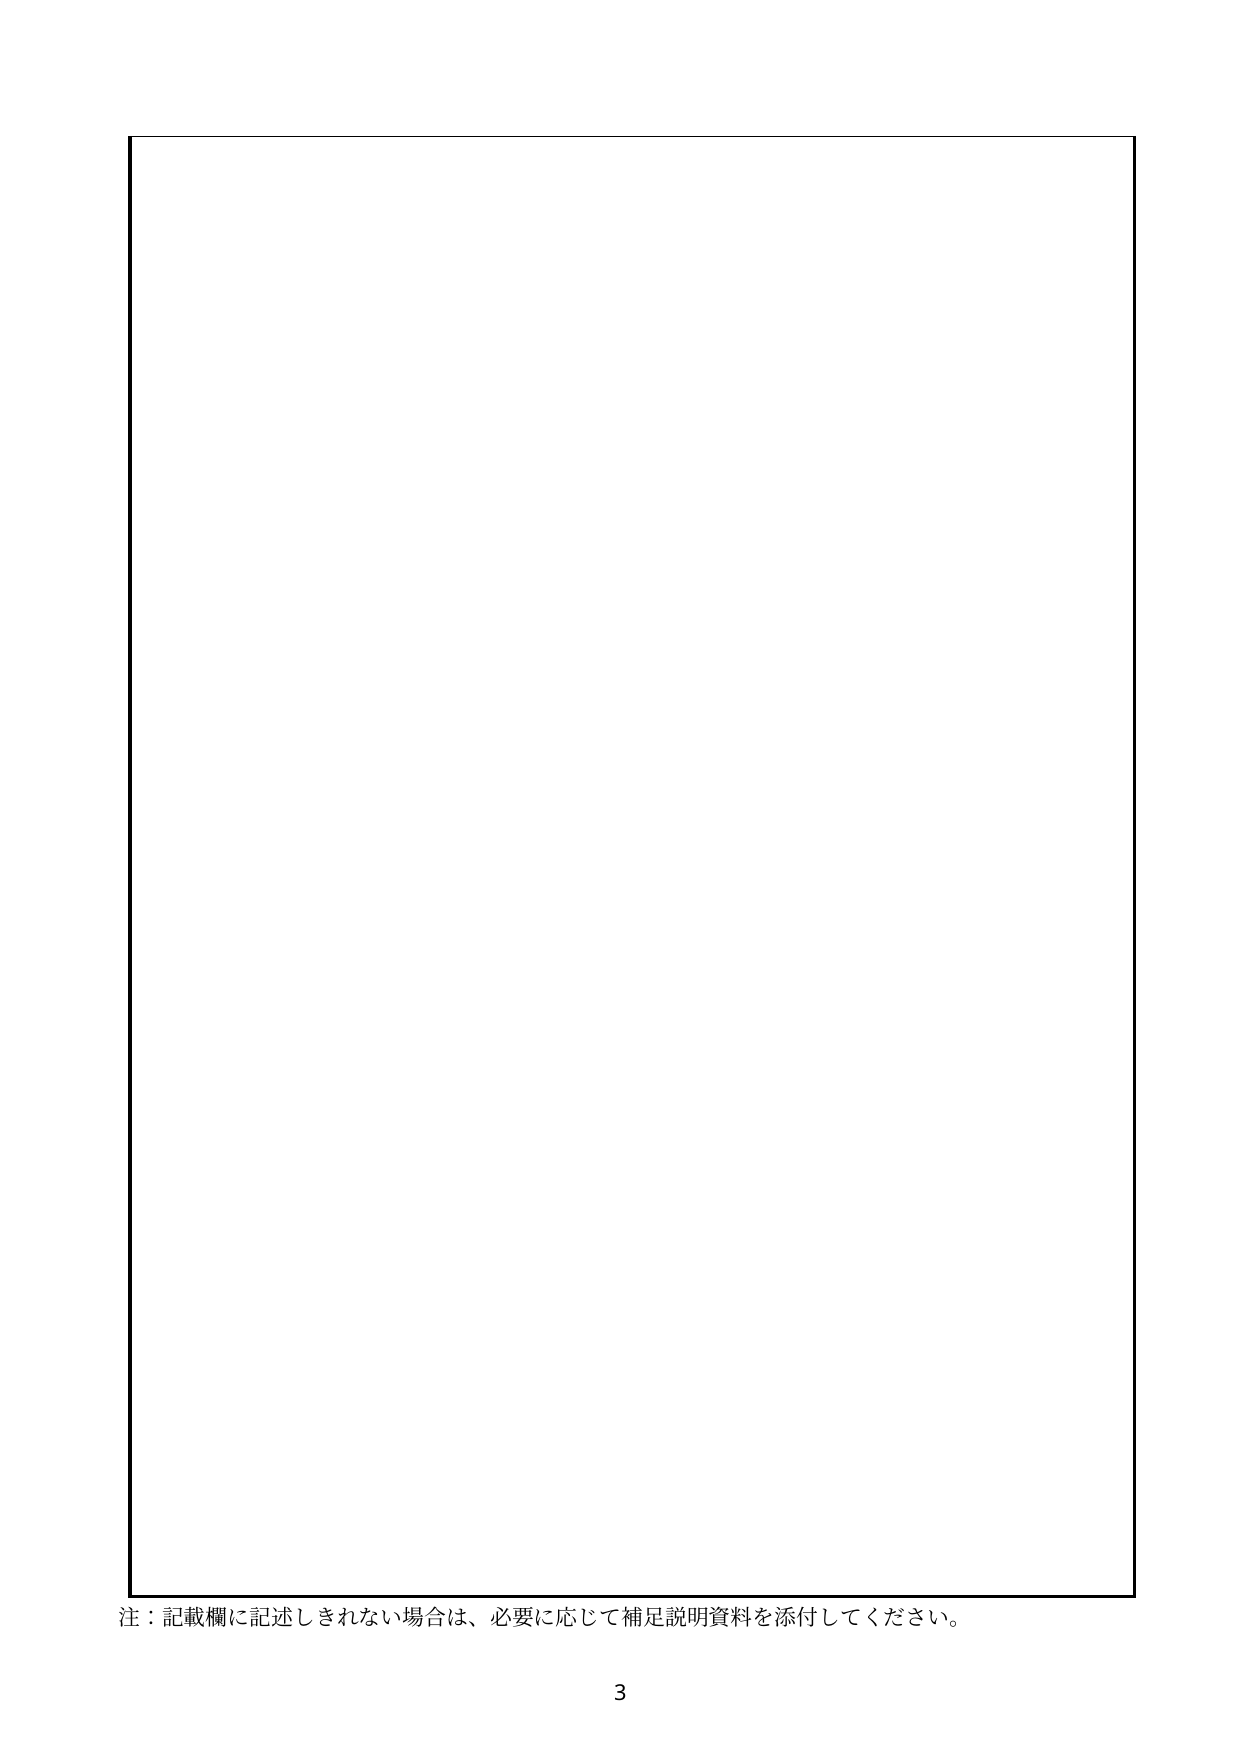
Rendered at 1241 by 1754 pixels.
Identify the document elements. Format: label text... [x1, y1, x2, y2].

text 注：記載欄に記述しきれない場合は、必要に応じて補足説明資料を添付してください。 [118, 1598, 1122, 1635]
table_cell [132, 137, 1133, 1594]
